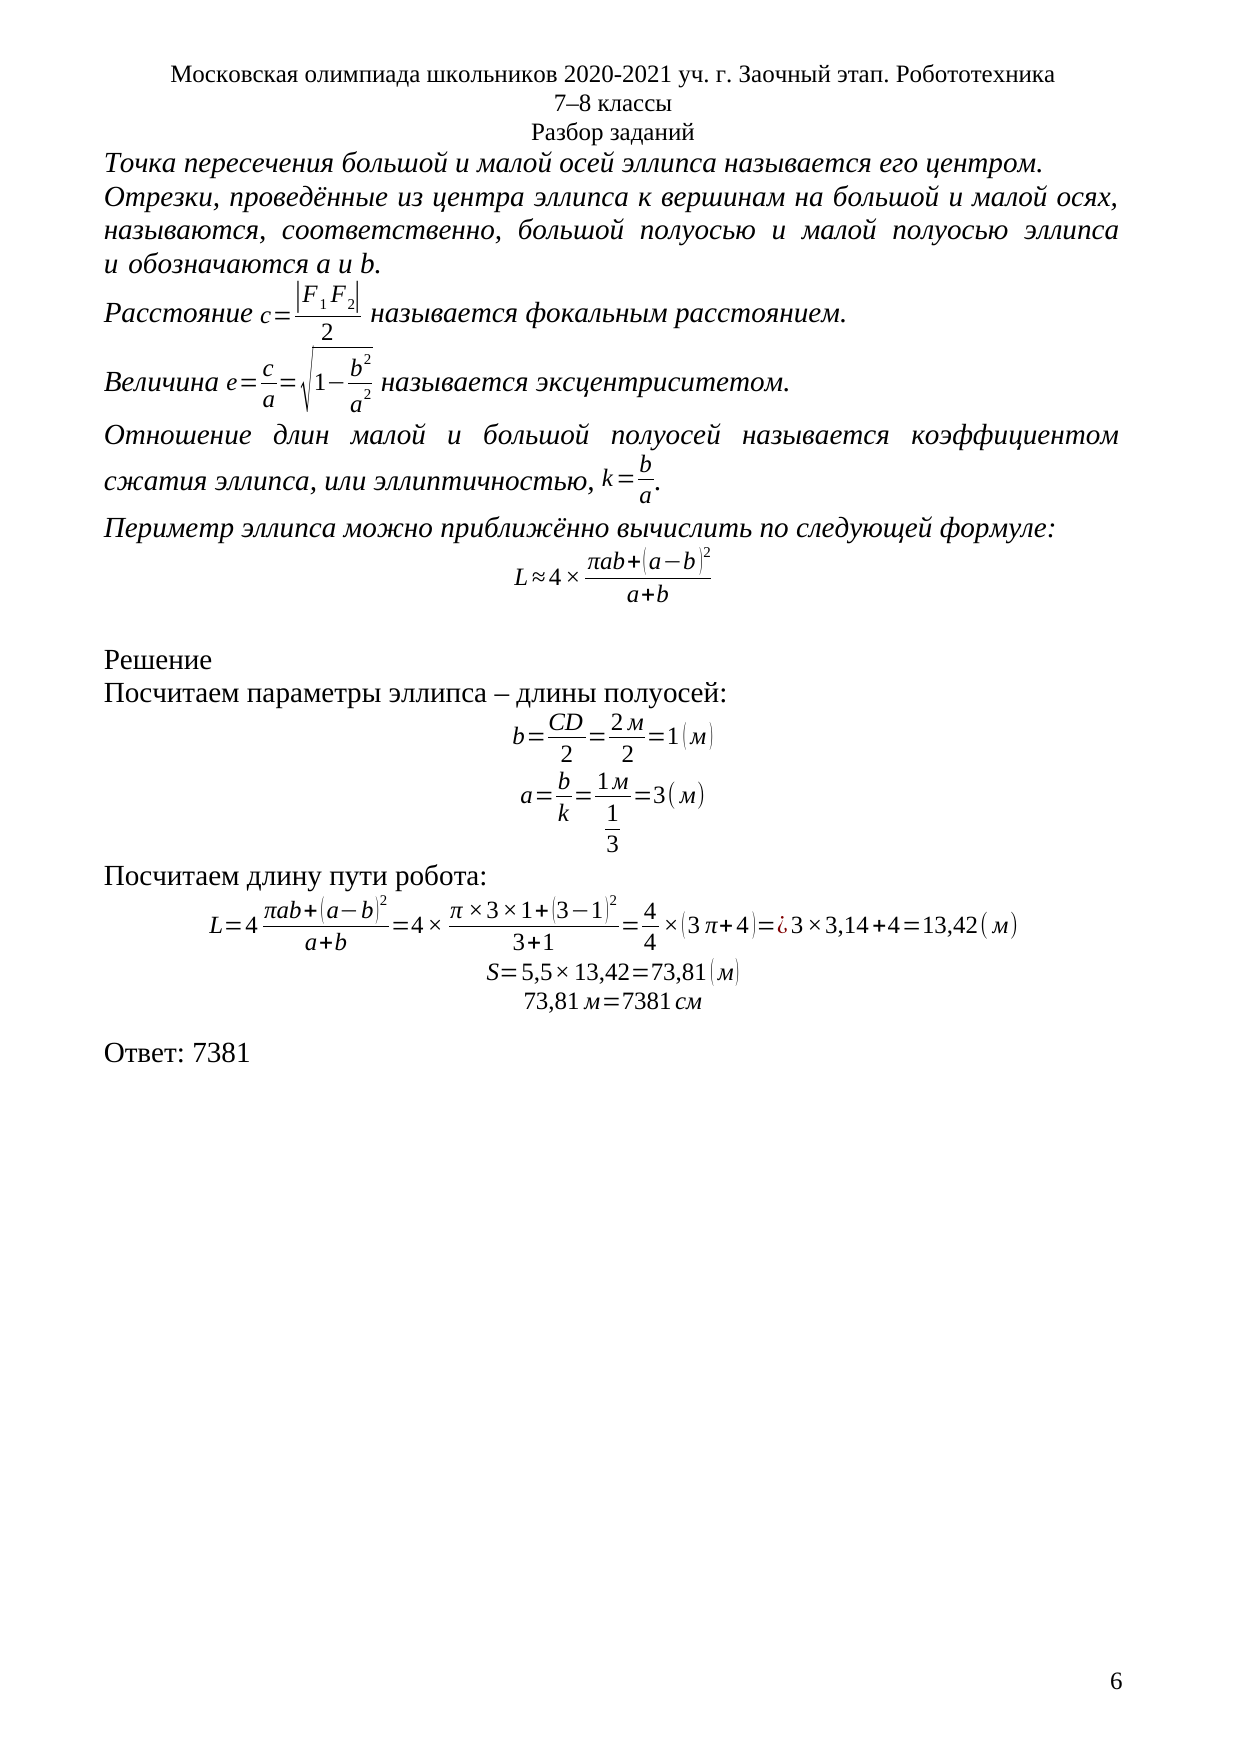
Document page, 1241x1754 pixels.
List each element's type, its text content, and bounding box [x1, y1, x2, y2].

text Точка пересечения большой и малой осей эллипса называется его центром. [103, 145, 1122, 179]
text Решение [103, 642, 1122, 675]
text Отношение длин малой и большой полуосей называется коэффициентом сжатия эллипса, или эллиптичностью, . [103, 417, 1122, 510]
text Посчитаем параметры эллипса – длины полуосей: [103, 675, 1122, 709]
text Ответ: 7381 [103, 1035, 1122, 1068]
text Расстояние называется фокальным расстоянием. [103, 279, 1122, 345]
text Посчитаем длину пути робота: [103, 858, 1122, 892]
text Отрезки, проведённые из центра эллипса к вершинам на большой и малой осях, называются, соответственно, большой полуосью и малой полуосью эллипса и обозначаются a и b. [103, 179, 1122, 279]
text Периметр эллипса можно приближённо вычислить по следующей формуле: [103, 510, 1122, 543]
text Величина называется эксцентриситетом. [103, 345, 1122, 417]
